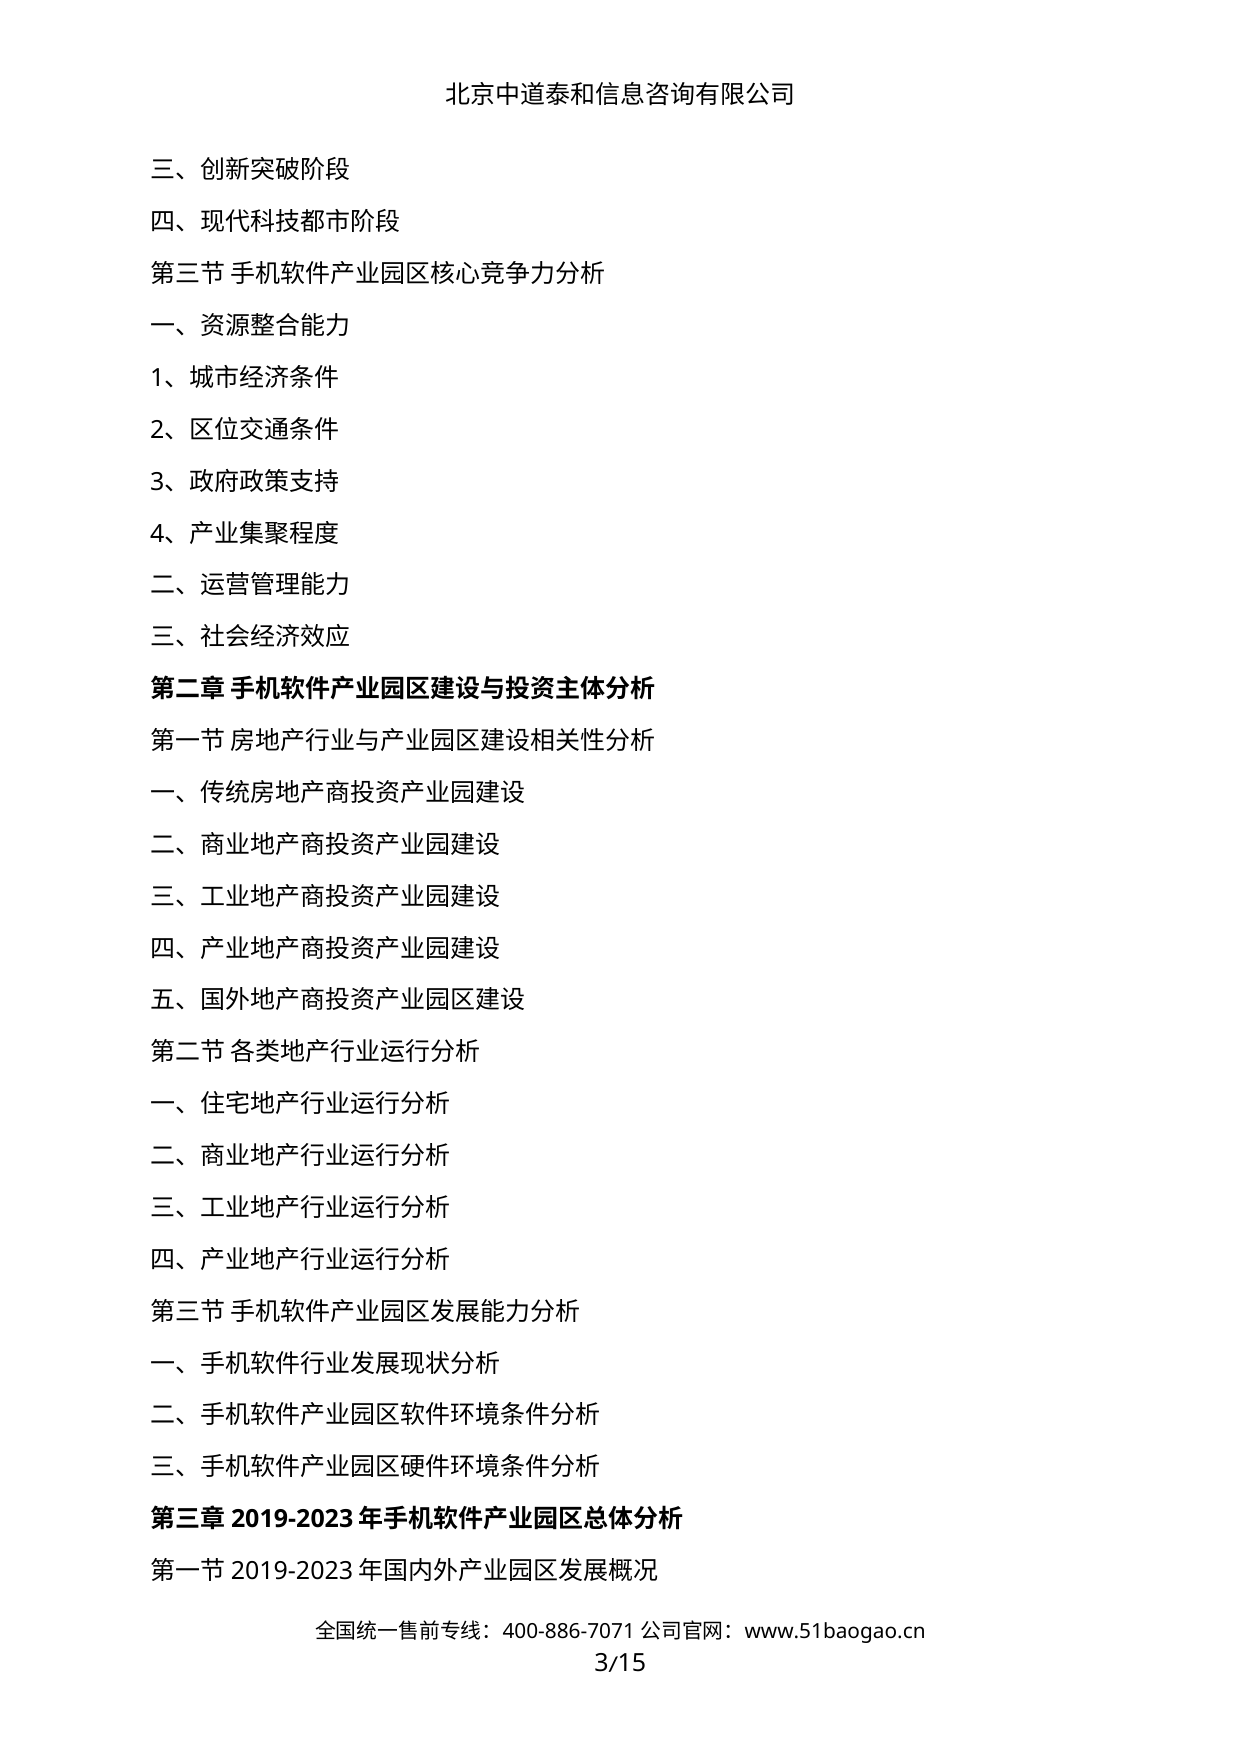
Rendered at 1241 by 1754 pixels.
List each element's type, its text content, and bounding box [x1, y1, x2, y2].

text 四、产业地产行业运行分析 [150, 1239, 1090, 1276]
text 2、区位交通条件 [150, 409, 1090, 446]
text 第三章 2019-2023年手机软件产业园区总体分析 [150, 1499, 1090, 1535]
text 三、工业地产商投资产业园建设 [150, 876, 1090, 912]
text 二、商业地产商投资产业园建设 [150, 824, 1090, 861]
text 二、运营管理能力 [150, 565, 1090, 601]
text 第一节 2019-2023年国内外产业园区发展概况 [150, 1551, 1090, 1587]
text 一、住宅地产行业运行分析 [150, 1084, 1090, 1120]
text 三、手机软件产业园区硬件环境条件分析 [150, 1447, 1090, 1483]
text 一、资源整合能力 [150, 306, 1090, 342]
text 三、工业地产行业运行分析 [150, 1187, 1090, 1224]
text 第一节 房地产行业与产业园区建设相关性分析 [150, 721, 1090, 757]
text 一、手机软件行业发展现状分析 [150, 1343, 1090, 1379]
text 三、创新突破阶段 [150, 150, 1090, 186]
text 4、产业集聚程度 [150, 513, 1090, 549]
text 一、传统房地产商投资产业园建设 [150, 772, 1090, 809]
text 第二节 各类地产行业运行分析 [150, 1032, 1090, 1068]
text 四、产业地产商投资产业园建设 [150, 928, 1090, 964]
text 二、手机软件产业园区软件环境条件分析 [150, 1395, 1090, 1431]
text 3、政府政策支持 [150, 461, 1090, 497]
text 二、商业地产行业运行分析 [150, 1136, 1090, 1172]
text 第三节 手机软件产业园区核心竞争力分析 [150, 254, 1090, 290]
text 第二章 手机软件产业园区建设与投资主体分析 [150, 669, 1090, 705]
text 1、城市经济条件 [150, 357, 1090, 394]
text 第三节 手机软件产业园区发展能力分析 [150, 1291, 1090, 1327]
text 四、现代科技都市阶段 [150, 202, 1090, 238]
text 三、社会经济效应 [150, 617, 1090, 653]
text 五、国外地产商投资产业园区建设 [150, 980, 1090, 1016]
